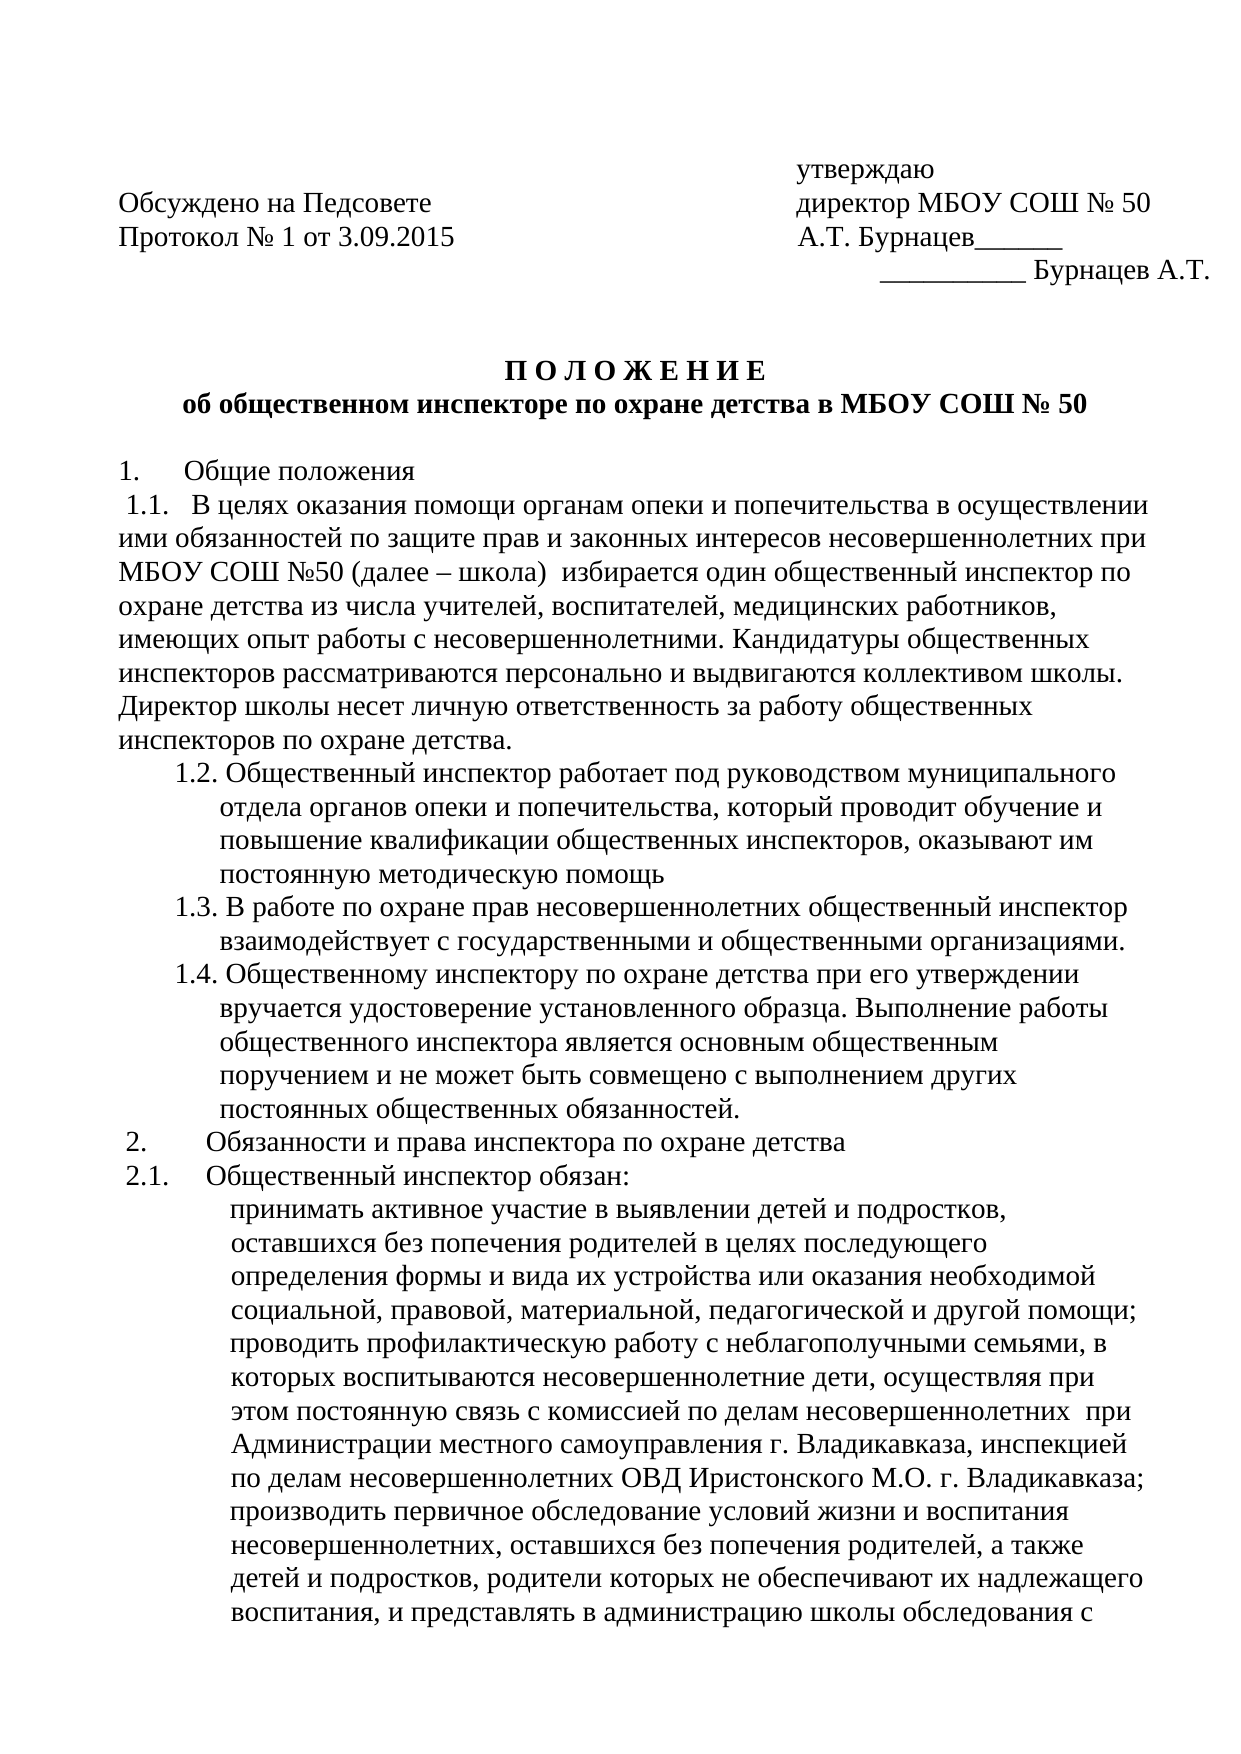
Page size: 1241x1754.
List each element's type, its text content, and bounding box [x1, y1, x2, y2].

text Обсуждено на Педсовете директор МБОУ СОШ № 50 [118, 185, 1152, 219]
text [193, 1493, 1152, 1627]
text проводить профилактическую работу с неблагополучными семьями, в которых воспитываются несовершеннолетние дети, осуществляя при этом постоянную связь с комиссией по делам несовершеннолетних при Администрации местного самоуправления г. Владикавказа, инспекцией по делам несовершеннолетних ОВД Иристонского М.О. г. Владикавказа; [193, 1326, 1152, 1493]
text об общественном инспекторе по охране детства в МБОУ СОШ № 50 [118, 386, 1152, 420]
text Протокол № 1 от 3.09.2015 А.Т. Бурнацев______ __________ Бурнацев А.Т. [118, 219, 1152, 286]
text утверждаю [118, 152, 1152, 185]
text принимать активное участие в выявлении детей и подростков, оставшихся без попечения родителей в целях последующего определения формы и вида их устройства или оказания необходимой социальной, правовой, материальной, педагогической и другой помощи; [193, 1191, 1152, 1326]
text П О Л О Ж Е Н И Е [118, 353, 1152, 386]
text 1.3. В работе по охране прав несовершеннолетних общественный инспектор взаимодействует с государственными и общественными организациями. [174, 889, 1152, 957]
text 2. Обязанности и права инспектора по охране детства [118, 1124, 1152, 1158]
text 1.4. Общественному инспектору по охране детства при его утверждении вручается удостоверение установленного образца. Выполнение работы общественного инспектора является основным общественным поручением и не может быть совмещено с выполнением других постоянных общественных обязанностей. [174, 957, 1152, 1124]
text 1.2. Общественный инспектор работает под руководством муниципального отдела органов опеки и попечительства, который проводит обучение и повышение квалификации общественных инспекторов, оказывают им постоянную методическую помощь [174, 755, 1152, 889]
text 1. Общие положения [118, 453, 1152, 487]
text 1.1. В целях оказания помощи органам опеки и попечительства в осуществлении ими обязанностей по защите прав и законных интересов несовершеннолетних при МБОУ СОШ №50 (далее – школа) избирается один общественный инспектор по охране детства из числа учителей, воспитателей, медицинских работников, имеющих опыт работы с несовершеннолетними. Кандидатуры общественных инспекторов рассматриваются персонально и выдвигаются коллективом школы. Директор школы несет личную ответственность за работу общественных инспекторов по охране детства. [118, 487, 1152, 755]
text 2.1. Общественный инспектор обязан: [118, 1158, 1152, 1191]
